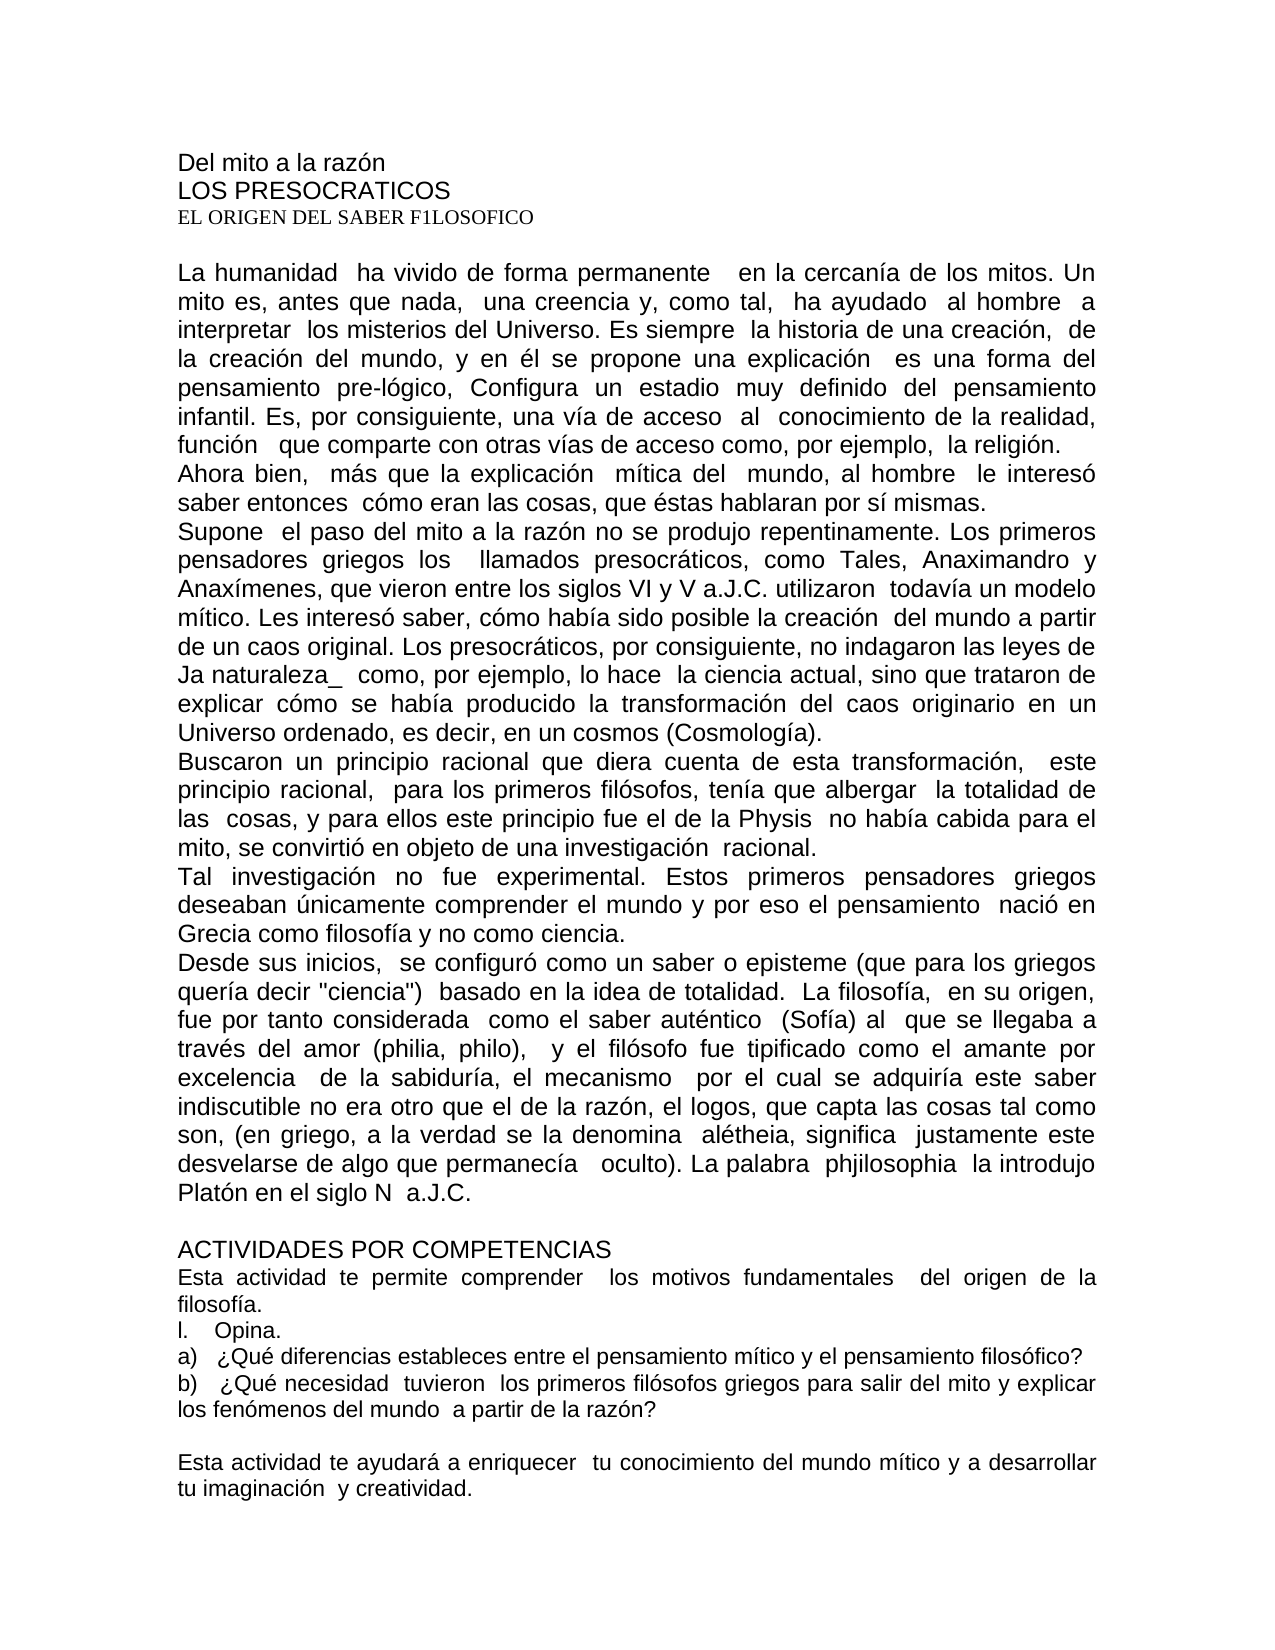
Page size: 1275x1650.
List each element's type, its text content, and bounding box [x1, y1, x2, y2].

text b) ¿Qué necesidad tuvieron los primeros filósofos griegos para salir del mito y explicar los fenómenos del mundo a partir de la razón? [177, 1369, 1098, 1422]
text a) ¿Qué diferencias estableces entre el pensamiento mítico y el pensamiento filosófico? [177, 1343, 1098, 1369]
text Del mito a la razón [177, 148, 1266, 176]
text EL ORIGEN DEL SABER F1LOSOFICO [177, 205, 1098, 229]
text Esta actividad te ayudará a enriquecer tu conocimiento del mundo mítico y a desarrollar tu imaginación y creatividad. [177, 1449, 1098, 1501]
text Esta actividad te permite comprender los motivos fundamentales del origen de la filosofía. [177, 1264, 1098, 1317]
text ACTIVIDADES POR COMPETENCIAS [177, 1235, 1098, 1264]
text Tal investigación no fue experimental. Estos primeros pensadores griegos deseaban únicamente comprender el mundo y por eso el pensamiento nació en Grecia como filosofía y no como ciencia. [177, 862, 1098, 948]
text LOS PRESOCRATICOS [177, 176, 1275, 205]
text Desde sus inicios, se configuró como un saber o episteme (que para los griegos quería decir "ciencia") basado en la idea de totalidad. La filosofía, en su origen, fue por tanto considerada como el saber auténtico (Sofía) al que se llegaba a través del amor (philia, philo), y el filósofo fue tipificado como el amante por excelencia de la sabiduría, el mecanismo por el cual se adquiría este saber indiscutible no era otro que el de la razón, el logos, que capta las cosas tal como son, (en griego, a la verdad se la denomina alétheia, significa justamente este desvelarse de algo que permanecía oculto). La palabra phjilosophia la introdujo Platón en el siglo N a.J.C. [177, 948, 1098, 1207]
text La humanidad ha vivido de forma permanente en la cercanía de los mitos. Un mito es, antes que nada, una creencia y, como tal, ha ayudado al hombre a interpretar los misterios del Universo. Es siempre la historia de una creación, de la creación del mundo, y en él se propone una explicación es una forma del pensamiento pre-lógico, Configura un estadio muy definido del pensamiento infantil. Es, por consiguiente, una vía de acceso al conocimiento de la realidad, función que comparte con otras vías de acceso como, por ejemplo, la religión. [177, 258, 1098, 459]
text l. Opina. [177, 1317, 1098, 1343]
text Supone el paso del mito a la razón no se produjo repentinamente. Los primeros pensadores griegos los llamados presocráticos, como Tales, Anaximandro y Anaxímenes, que vieron entre los siglos VI y V a.J.C. utilizaron todavía un modelo mítico. Les interesó saber, cómo había sido posible la creación del mundo a partir de un caos original. Los presocráticos, por consiguiente, no indagaron las leyes de Ja naturaleza_ como, por ejemplo, lo hace la ciencia actual, sino que trataron de explicar cómo se había producido la transformación del caos originario en un Universo ordenado, es decir, en un cosmos (Cosmología). [177, 517, 1098, 747]
text Ahora bien, más que la explicación mítica del mundo, al hombre le interesó saber entonces cómo eran las cosas, que éstas hablaran por sí mismas. [177, 459, 1098, 517]
text Buscaron un principio racional que diera cuenta de esta transformación, este principio racional, para los primeros filósofos, tenía que albergar la totalidad de las cosas, y para ellos este principio fue el de la Physis no había cabida para el mito, se convirtió en objeto de una investigación racional. [177, 747, 1098, 862]
